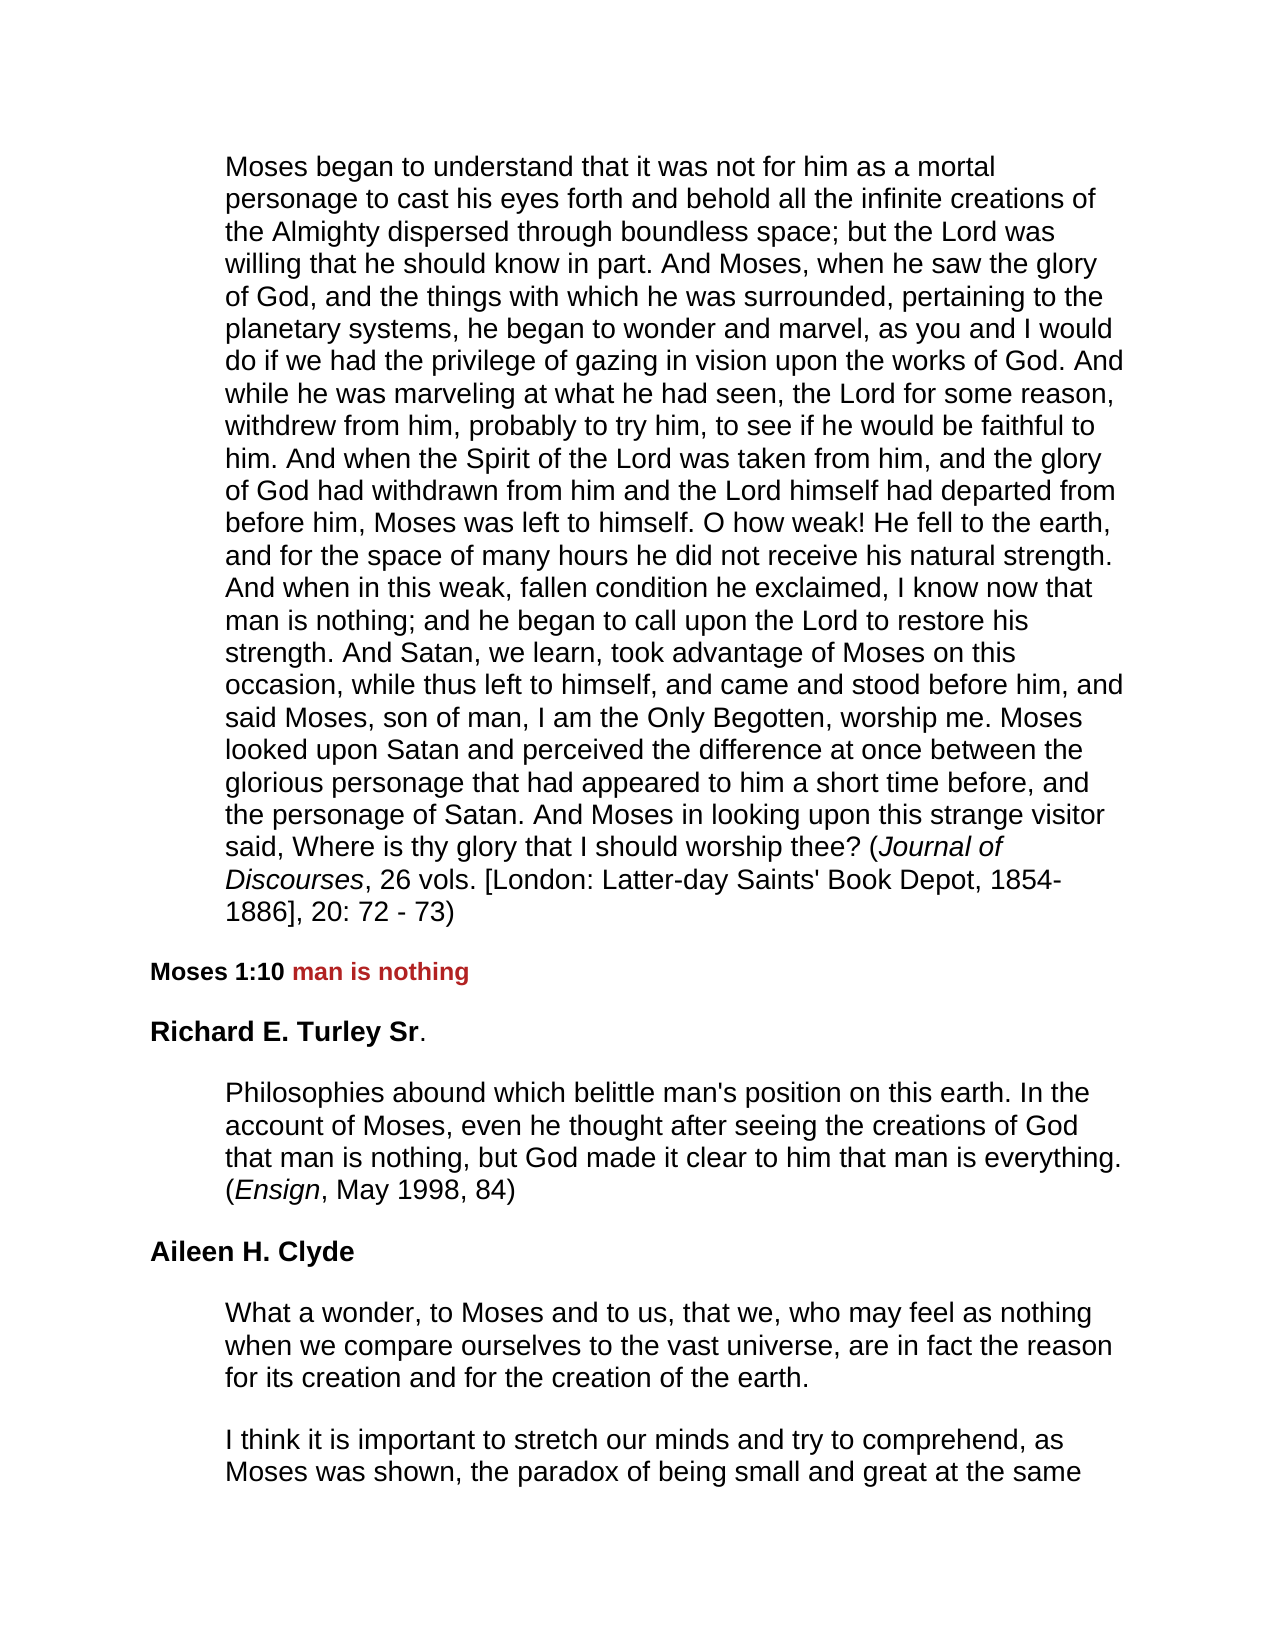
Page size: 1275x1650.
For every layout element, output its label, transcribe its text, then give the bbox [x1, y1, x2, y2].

text Richard E. Turley Sr. [150, 1014, 1125, 1047]
text Philosophies abound which belittle man's position on this earth. In the account of Moses, even he thought after seeing the creations of God that man is nothing, but God made it clear to him that man is everything. (Ensign, May 1998, 84) [225, 1076, 1125, 1206]
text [225, 1423, 1125, 1488]
text Aileen H. Clyde [150, 1235, 1125, 1267]
text Moses 1:10 man is nothing [150, 957, 1125, 985]
text What a wonder, to Moses and to us, that we, who may feel as nothing when we compare ourselves to the vast universe, are in fact the reason for its creation and for the creation of the earth. [225, 1296, 1125, 1394]
text Moses began to understand that it was not for him as a mortal personage to cast his eyes forth and behold all the infinite creations of the Almighty dispersed through boundless space; but the Lord was willing that he should know in part. And Moses, when he saw the glory of God, and the things with which he was surrounded, pertaining to the planetary systems, he began to wonder and marvel, as you and I would do if we had the privilege of gazing in vision upon the works of God. And while he was marveling at what he had seen, the Lord for some reason, withdrew from him, probably to try him, to see if he would be faithful to him. And when the Spirit of the Lord was taken from him, and the glory of God had withdrawn from him and the Lord himself had departed from before him, Moses was left to himself. O how weak! He fell to the earth, and for the space of many hours he did not receive his natural strength. And when in this weak, fallen condition he exclaimed, I know now that man is nothing; and he began to call upon the Lord to restore his strength. And Satan, we learn, took advantage of Moses on this occasion, while thus left to himself, and came and stood before him, and said Moses, son of man, I am the Only Begotten, worship me. Moses looked upon Satan and perceived the difference at once between the glorious personage that had appeared to him a short time before, and the personage of Satan. And Moses in looking upon this strange visitor said, Where is thy glory that I should worship thee? (Journal of Discourses, 26 vols. [London: Latter-day Saints' Book Depot, 1854-1886], 20: 72 - 73) [225, 150, 1125, 927]
